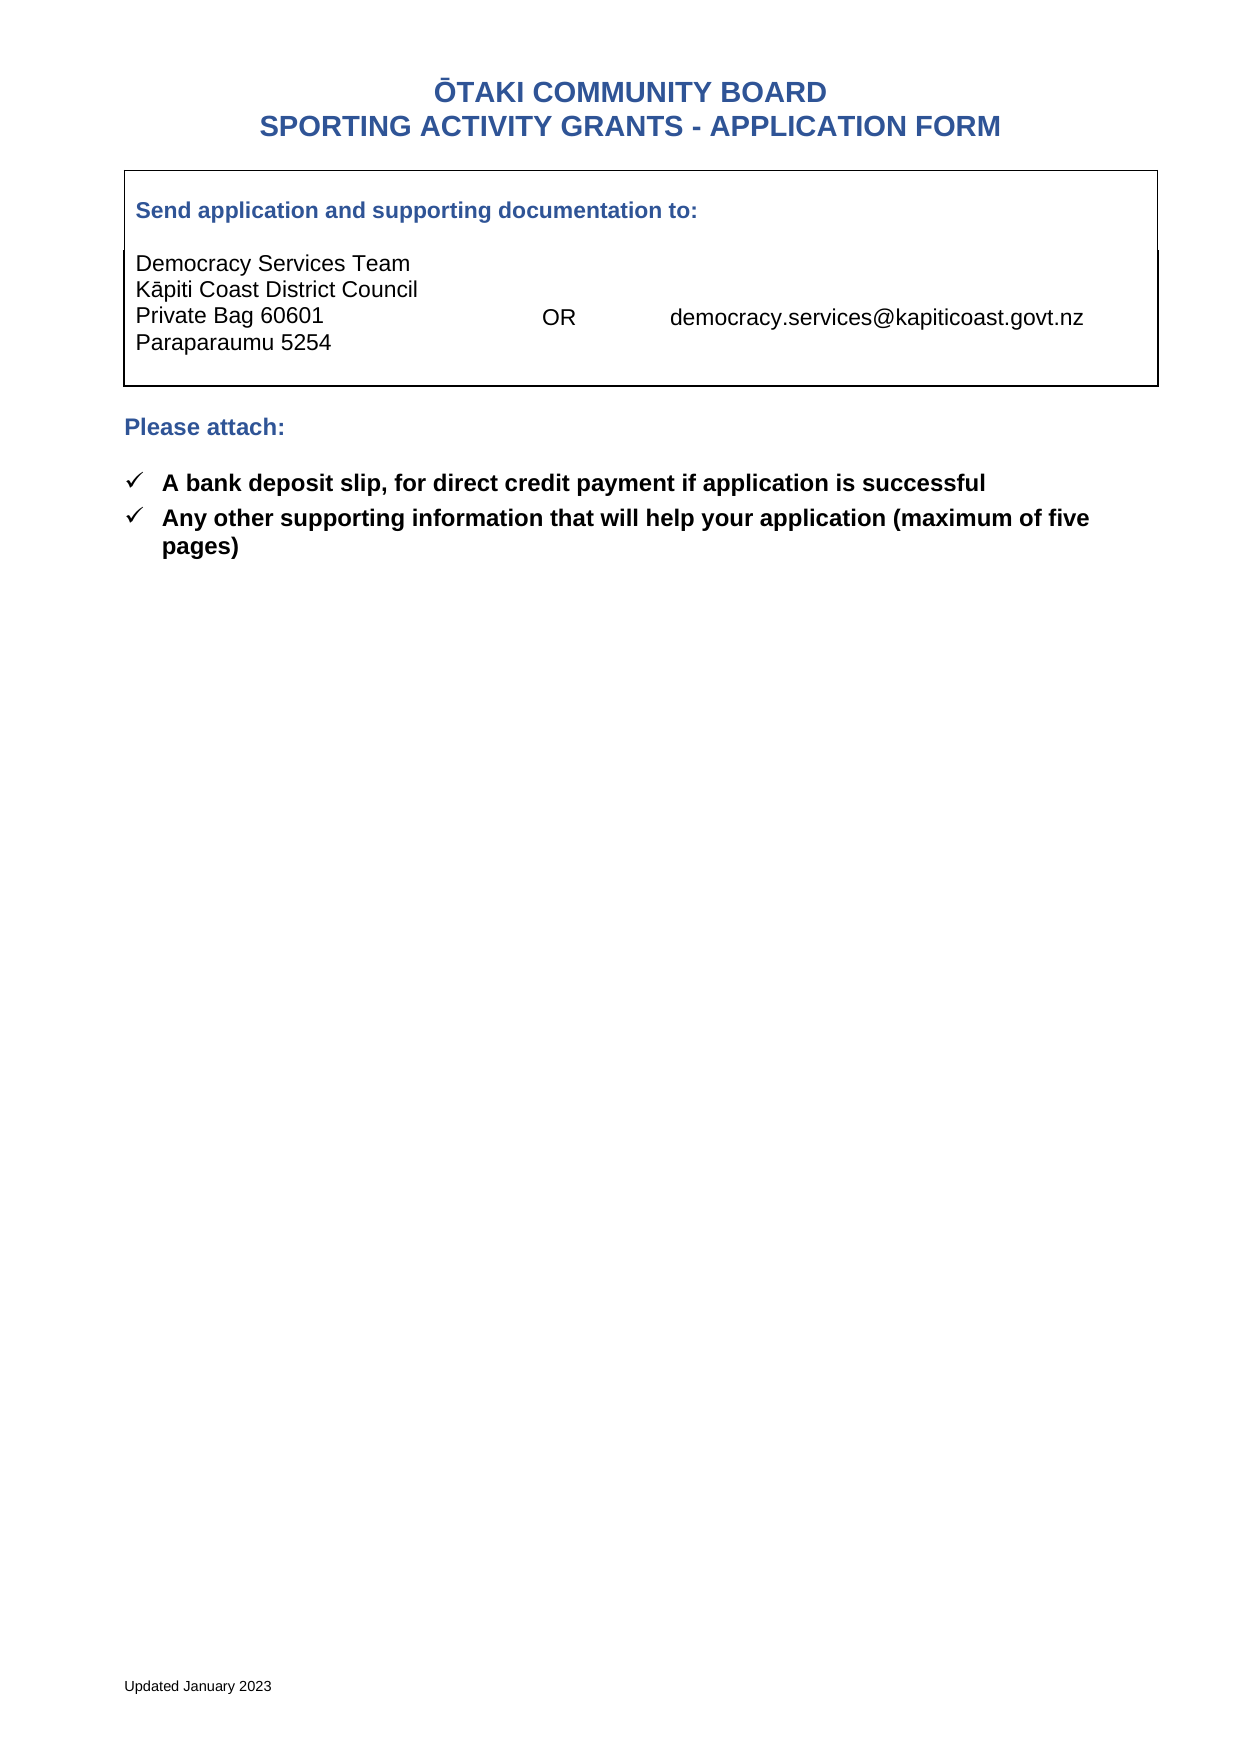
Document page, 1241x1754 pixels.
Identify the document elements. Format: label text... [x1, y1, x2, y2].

table_header Send application and supporting documentation to: [125, 171, 1157, 250]
list A bank deposit slip, for direct credit payment if application is successful [124, 468, 1137, 496]
table_cell democracy.services@kapiticoast.govt.nz [596, 250, 1157, 385]
table_cell OR [522, 250, 596, 385]
text Please attach: [124, 413, 1137, 441]
list Any other supporting information that will help your application (maximum of five pages) [124, 504, 1137, 559]
table_cell Democracy Services Team Kāpiti Coast District Council Private Bag 60601 Paraparaumu 5254 [125, 250, 522, 385]
